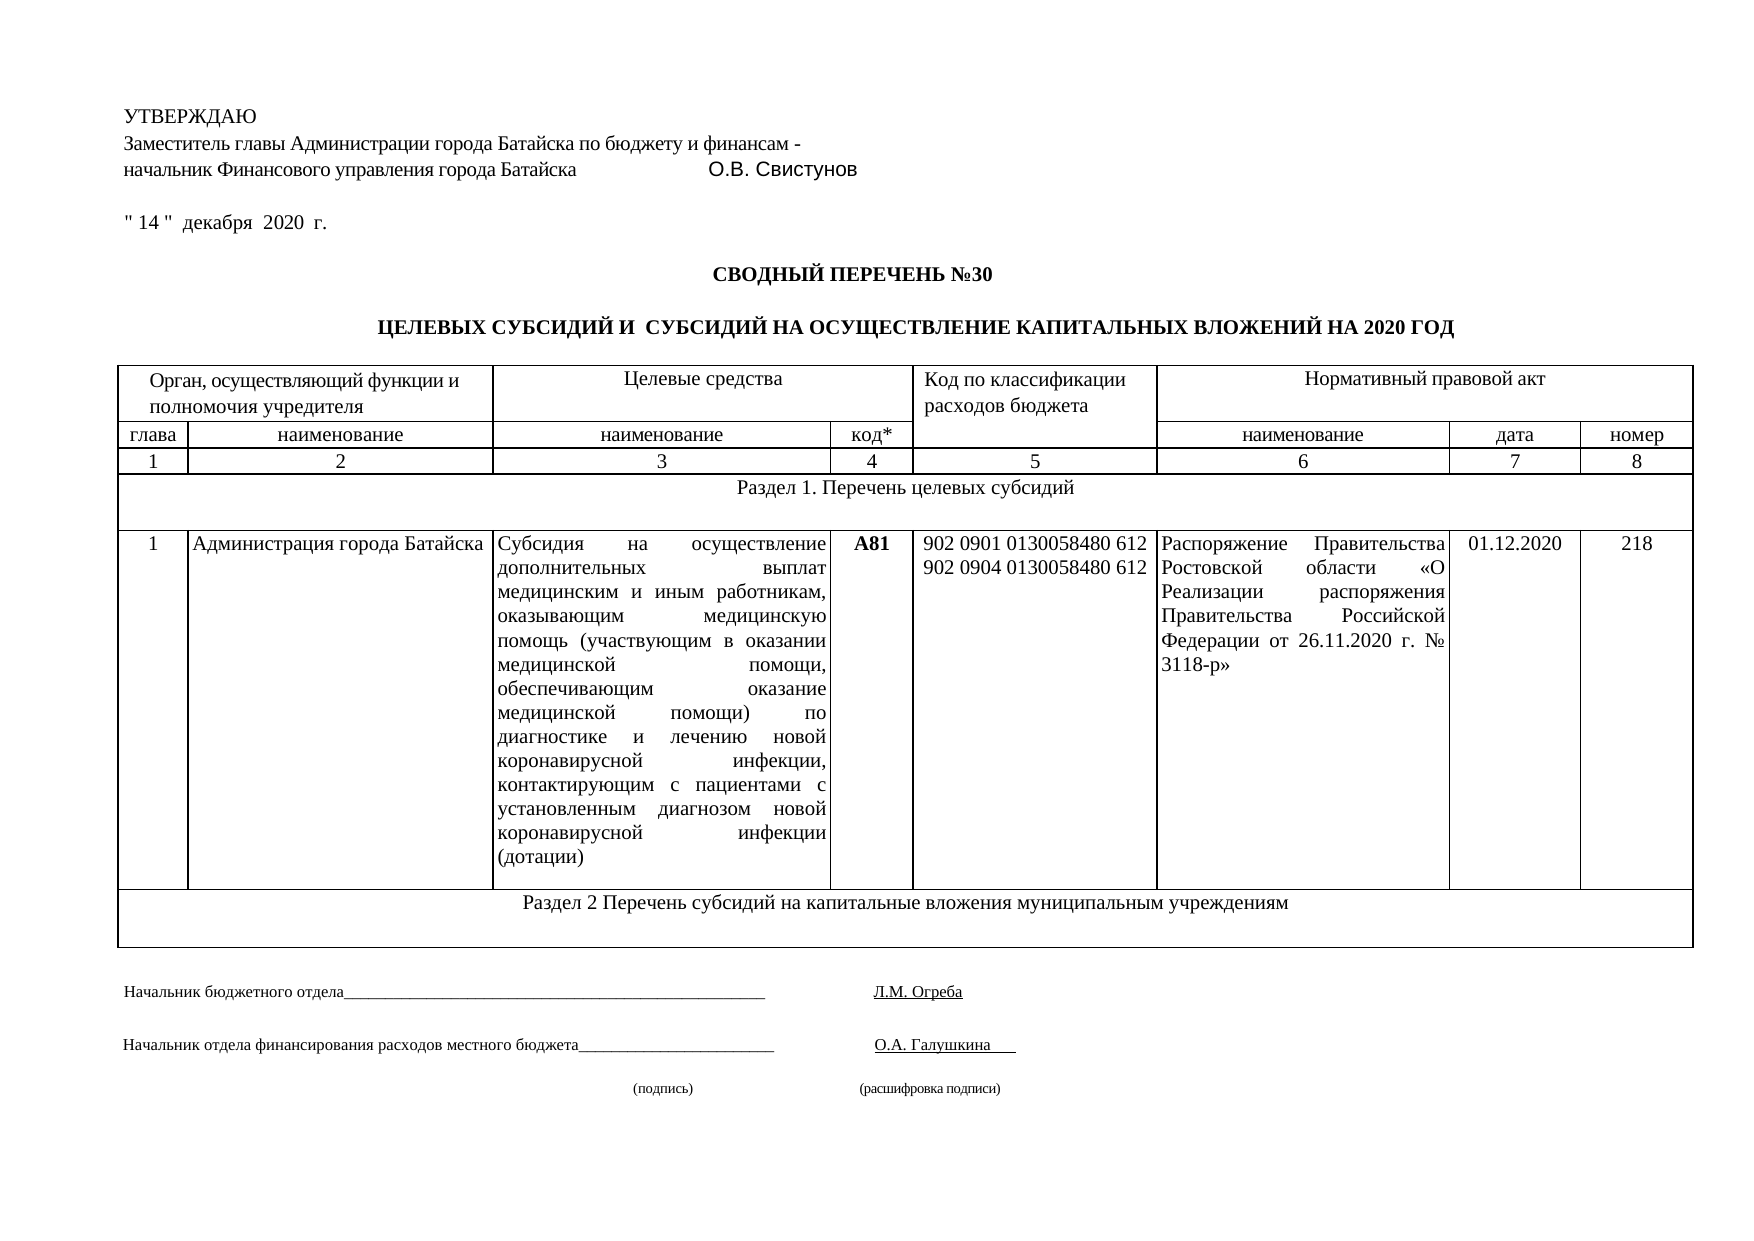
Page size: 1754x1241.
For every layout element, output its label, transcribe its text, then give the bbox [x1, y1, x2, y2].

text Заместитель главы Администрации города Батайска по бюджету и финансам - [123, 129, 1636, 156]
text начальник Финансового управления города Батайска О.В. Свистунов [123, 156, 1636, 182]
text (подпись) (расшифровка подписи) [123, 1079, 1636, 1096]
text " 14 " декабря 2020 г. [124, 208, 1636, 234]
text ЦЕЛЕВЫХ СУБСИДИЙ И СУБСИДИЙ НА ОСУЩЕСТВЛЕНИЕ КАПИТАЛЬНЫХ ВЛОЖЕНИЙ НА 2020 ГОД [118, 313, 1506, 339]
table_cell 218 [1581, 531, 1692, 888]
text Начальник отдела финансирования расходов местного бюджета О.А. Галушкина [123, 1035, 1636, 1054]
table_cell 1 [119, 531, 187, 888]
table_header Орган, осуществляющий функции и полномочия учредителя [119, 366, 492, 421]
table_cell 902 0901 0130058480 612 902 0904 0130058480 612 [914, 531, 1156, 888]
table_cell Администрация города Батайска [189, 531, 492, 888]
text УТВЕРЖДАЮ [123, 103, 1636, 129]
text Начальник бюджетного отдела _____ Л.М. Огреба [123, 981, 1636, 1001]
table_cell Раздел 2 Перечень субсидий на капитальные вложения муниципальным учреждениям [119, 890, 1692, 947]
table_cell дата [1450, 422, 1580, 447]
table_header Целевые средства [494, 366, 912, 421]
table_cell Распоряжение Правительства Ростовской области «О Реализации распоряжения Правительства Российской Федерации от 26.11.2020 г. № 3118-р» [1158, 531, 1449, 888]
table_cell наименование [1158, 422, 1449, 447]
table_cell А81 [831, 531, 912, 888]
table_header Код по классификации расходов бюджета [914, 366, 1156, 447]
table_header Нормативный правовой акт [1158, 366, 1692, 421]
table_cell наименование [189, 422, 492, 447]
text СВОДНЫЙ ПЕРЕЧЕНЬ №30 [118, 260, 1337, 287]
table_cell 01.12.2020 [1450, 531, 1580, 888]
table_cell глава [119, 422, 187, 447]
table_cell Раздел 1. Перечень целевых субсидий [119, 475, 1692, 530]
table_cell наименование [494, 422, 830, 447]
table_cell Субсидия на осуществление дополнительных выплат медицинским и иным работникам, оказывающим медицинскую помощь (участвующим в оказании медицинской помощи, обеспечивающим оказание медицинской помощи) по диагностике и лечению новой коронавирусной инфекции, контактирующим с пациентами с установленным диагнозом новой коронавирусной инфекции (дотации) [494, 531, 830, 888]
table_cell номер [1581, 422, 1692, 447]
table_cell код* [831, 422, 912, 447]
